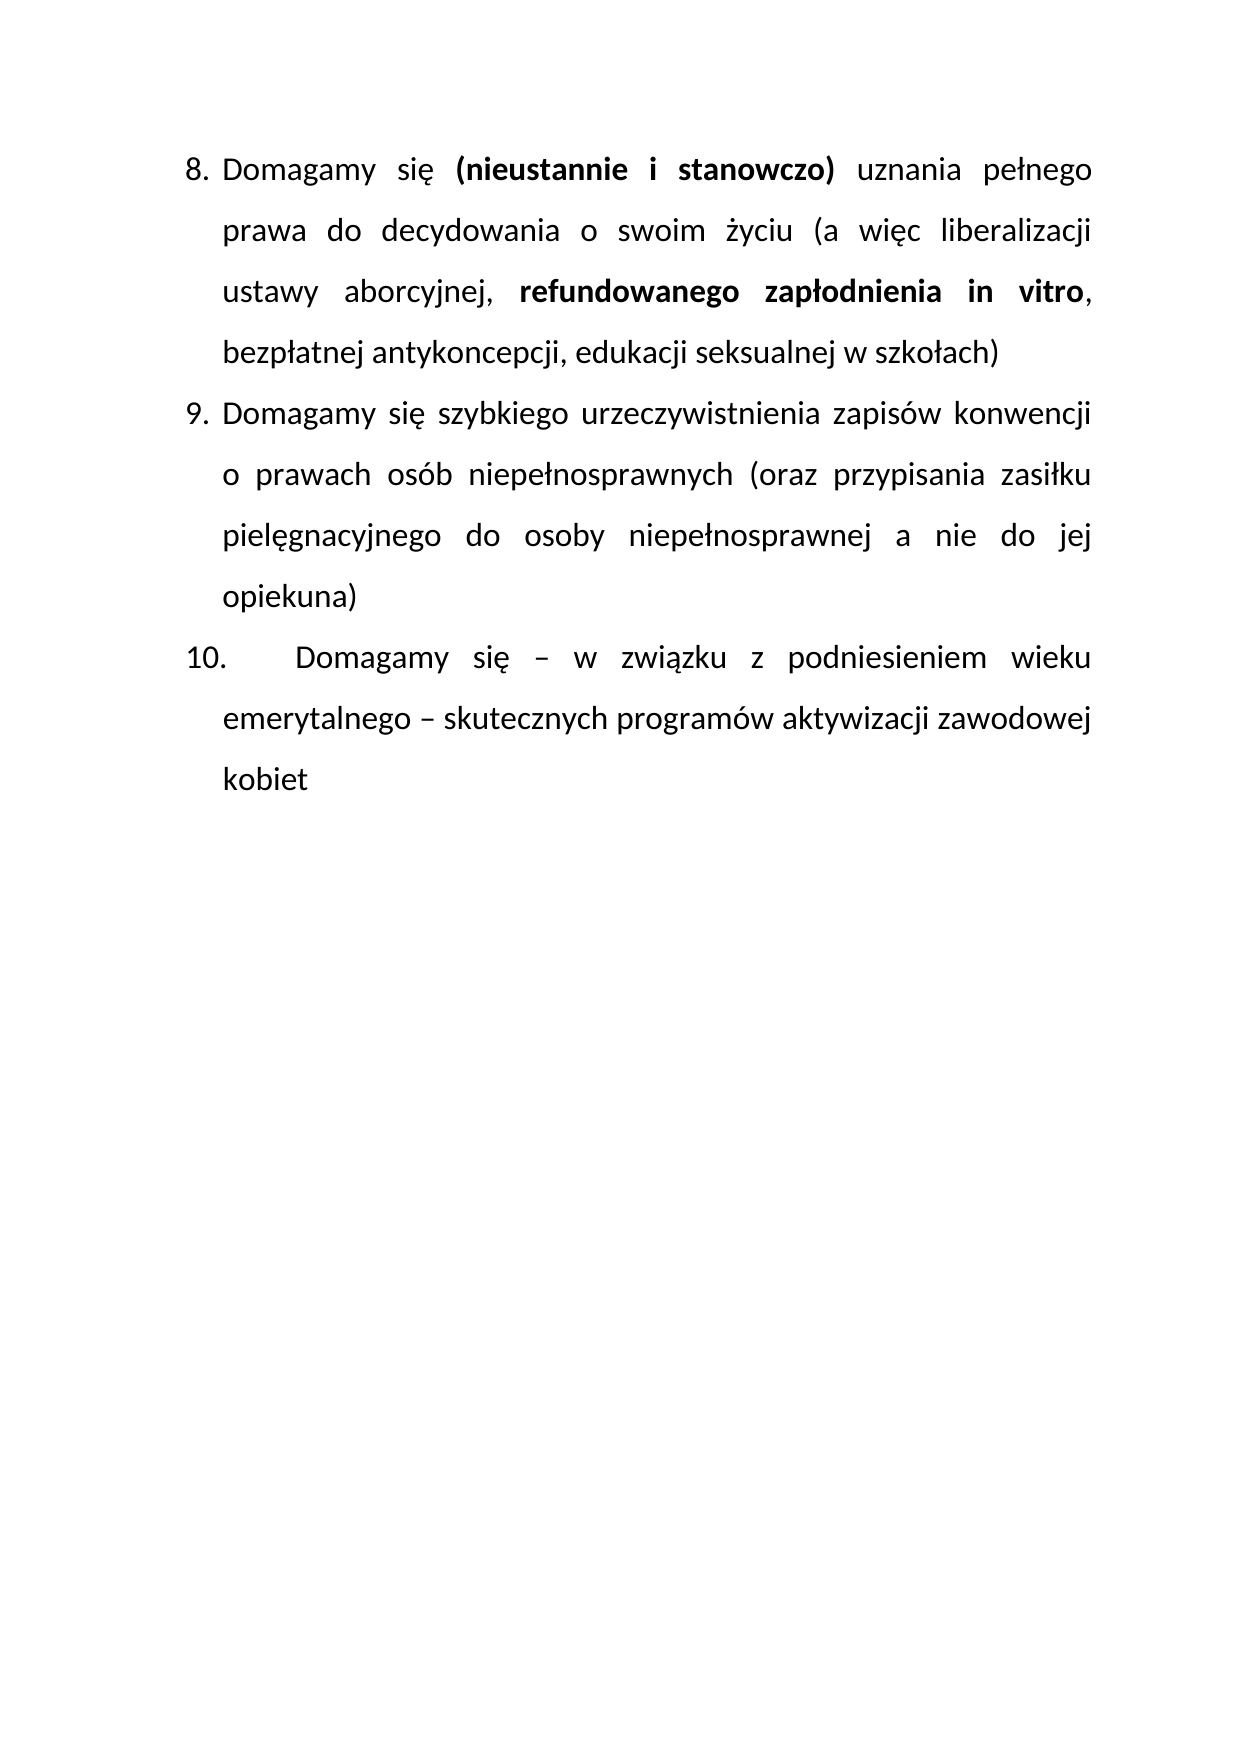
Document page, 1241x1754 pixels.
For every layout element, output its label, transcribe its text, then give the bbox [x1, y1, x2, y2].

list Domagamy się (nieustannie i stanowczo) uznania pełnego prawa do decydowania o swoim życiu (a więc liberalizacji ustawy aborcyjnej, refundowanego zapłodnienia in vitro, bezpłatnej antykoncepcji, edukacji seksualnej w szkołach) [185, 148, 1093, 371]
list Domagamy się – w związku z podniesieniem wieku emerytalnego – skutecznych programów aktywizacji zawodowej kobiet [185, 636, 1093, 799]
list Domagamy się szybkiego urzeczywistnienia zapisów konwencji o prawach osób niepełnosprawnych (oraz przypisania zasiłku pielęgnacyjnego do osoby niepełnosprawnej a nie do jej opiekuna) [185, 392, 1093, 616]
